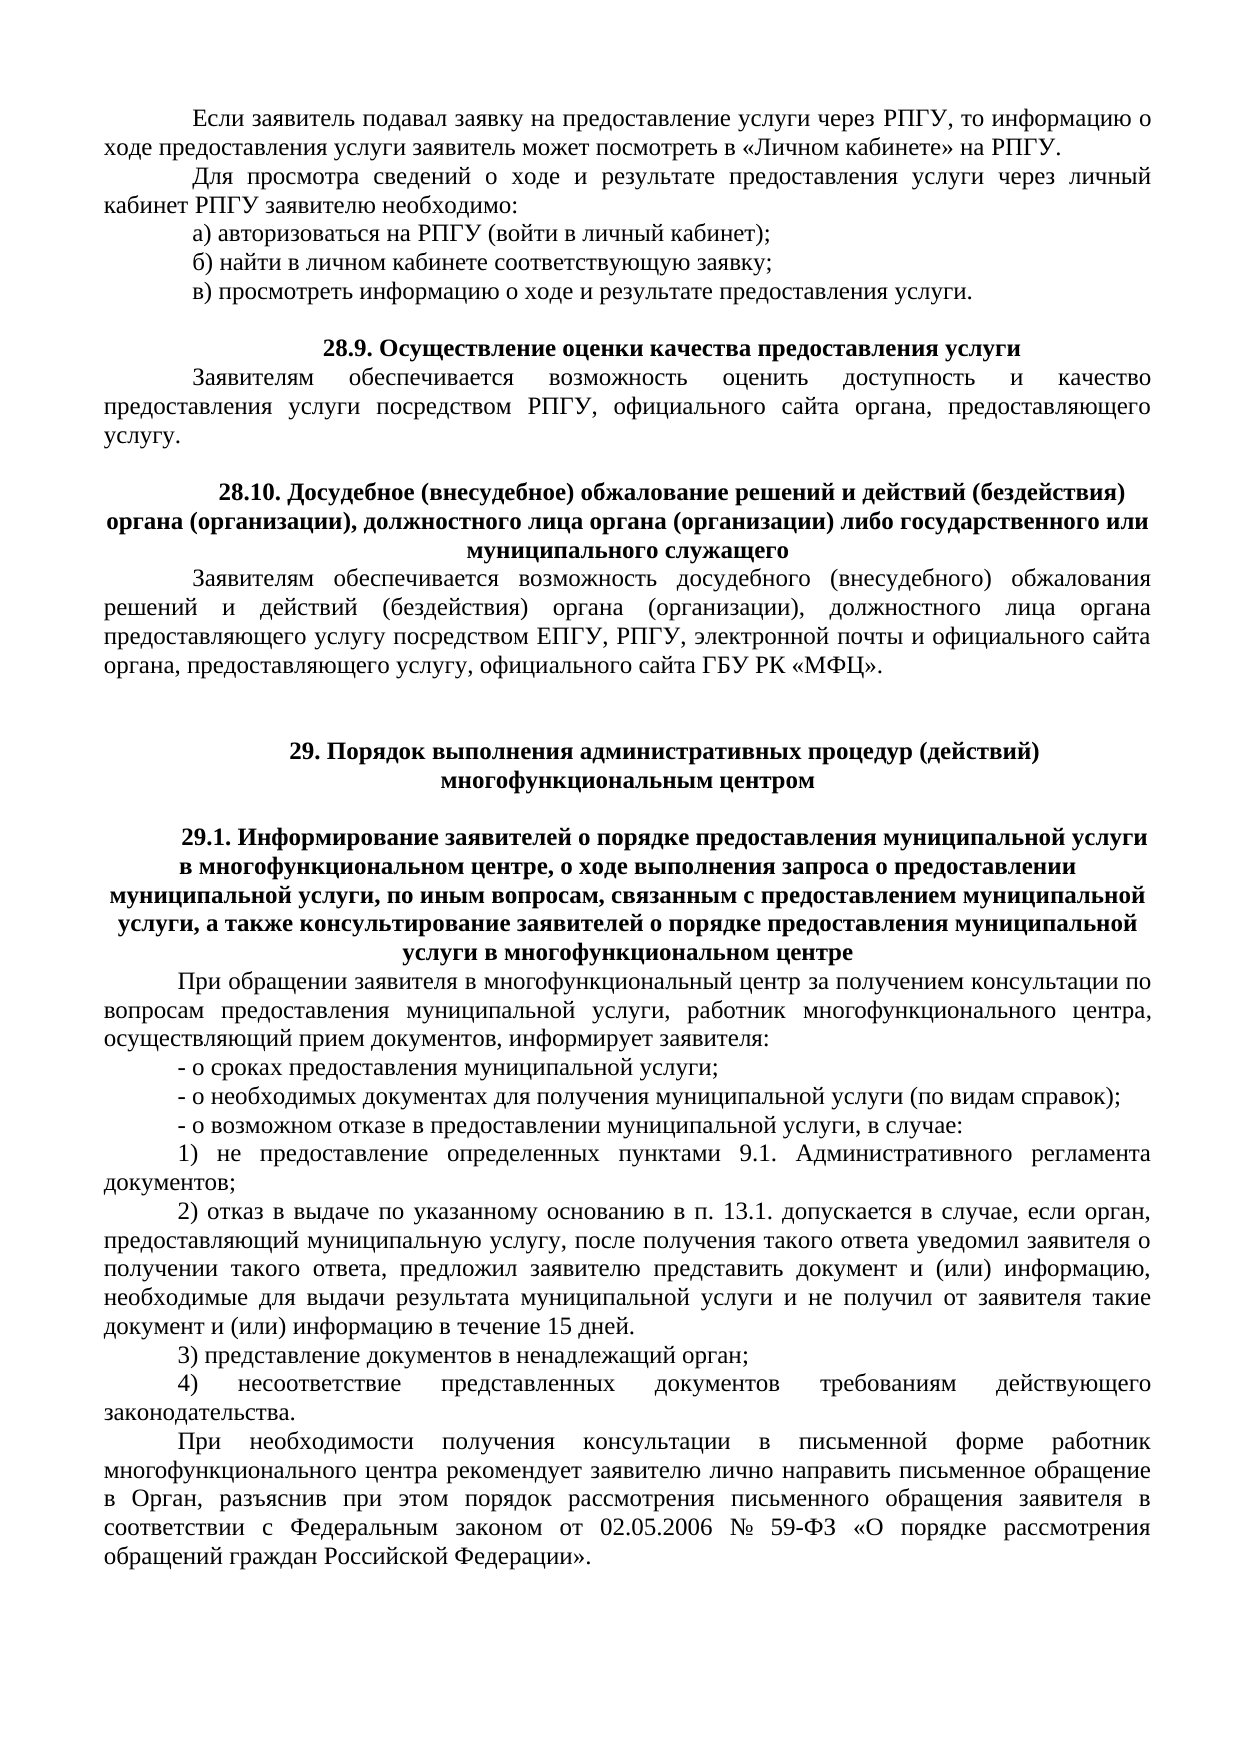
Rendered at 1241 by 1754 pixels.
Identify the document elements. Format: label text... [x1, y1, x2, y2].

text Для просмотра сведений о ходе и результате предоставления услуги через личный кабинет РПГУ заявителю необходимо: [103, 161, 1152, 218]
text - о необходимых документах для получения муниципальной услуги (по видам справок); [103, 1081, 1152, 1110]
text 2) отказ в выдаче по указанному основанию в п. 13.1. допускается в случае, если орган, предоставляющий муниципальную услугу, после получения такого ответа уведомил заявителя о получении такого ответа, предложил заявителю представить документ и (или) информацию, необходимые для выдачи результата муниципальной услуги и не получил от заявителя такие документ и (или) информацию в течение 15 дней. [103, 1196, 1152, 1340]
text 28.9. Осуществление оценки качества предоставления услуги [103, 333, 1152, 362]
text 1) не предоставление определенных пунктами 9.1. Административного регламента документов; [103, 1138, 1152, 1196]
text в) просмотреть информацию о ходе и результате предоставления услуги. [103, 276, 1152, 305]
text 3) представление документов в ненадлежащий орган; [103, 1340, 1152, 1368]
text При обращении заявителя в многофункциональный центр за получением консультации по вопросам предоставления муниципальной услуги, работник многофункционального центра, осуществляющий прием документов, информирует заявителя: [103, 966, 1152, 1052]
text Если заявитель подавал заявку на предоставление услуги через РПГУ, то информацию о ходе предоставления услуги заявитель может посмотреть в «Личном кабинете» на РПГУ. [103, 103, 1152, 161]
text 4) несоответствие представленных документов требованиям действующего законодательства. [103, 1368, 1152, 1426]
text Заявителям обеспечивается возможность оценить доступность и качество предоставления услуги посредством РПГУ, официального сайта органа, предоставляющего услугу. [103, 362, 1152, 448]
text Заявителям обеспечивается возможность досудебного (внесудебного) обжалования решений и действий (бездействия) органа (организации), должностного лица органа предоставляющего услугу посредством ЕПГУ, РПГУ, электронной почты и официального сайта органа, предоставляющего услугу, официального сайта ГБУ РК «МФЦ». [103, 563, 1152, 678]
text б) найти в личном кабинете соответствующую заявку; [103, 247, 1152, 276]
text 29. Порядок выполнения административных процедур (действий) многофункциональным центром [103, 736, 1152, 793]
text 28.10. Досудебное (внесудебное) обжалование решений и действий (бездействия) органа (организации), должностного лица органа (организации) либо государственного или муниципального служащего [103, 477, 1152, 563]
text При необходимости получения консультации в письменной форме работник многофункционального центра рекомендует заявителю лично направить письменное обращение в Орган, разъяснив при этом порядок рассмотрения письменного обращения заявителя в соответствии с Федеральным законом от 02.05.2006 № 59-ФЗ «О порядке рассмотрения обращений граждан Российской Федерации». [103, 1426, 1152, 1570]
text - о сроках предоставления муниципальной услуги; [103, 1052, 1152, 1081]
text а) авторизоваться на РПГУ (войти в личный кабинет); [103, 218, 1152, 247]
text - о возможном отказе в предоставлении муниципальной услуги, в случае: [103, 1110, 1152, 1138]
text 29.1. Информирование заявителей о порядке предоставления муниципальной услуги в многофункциональном центре, о ходе выполнения запроса о предоставлении муниципальной услуги, по иным вопросам, связанным с предоставлением муниципальной услуги, а также консультирование заявителей о порядке предоставления муниципальной услуги в многофункциональном центре [103, 822, 1152, 966]
